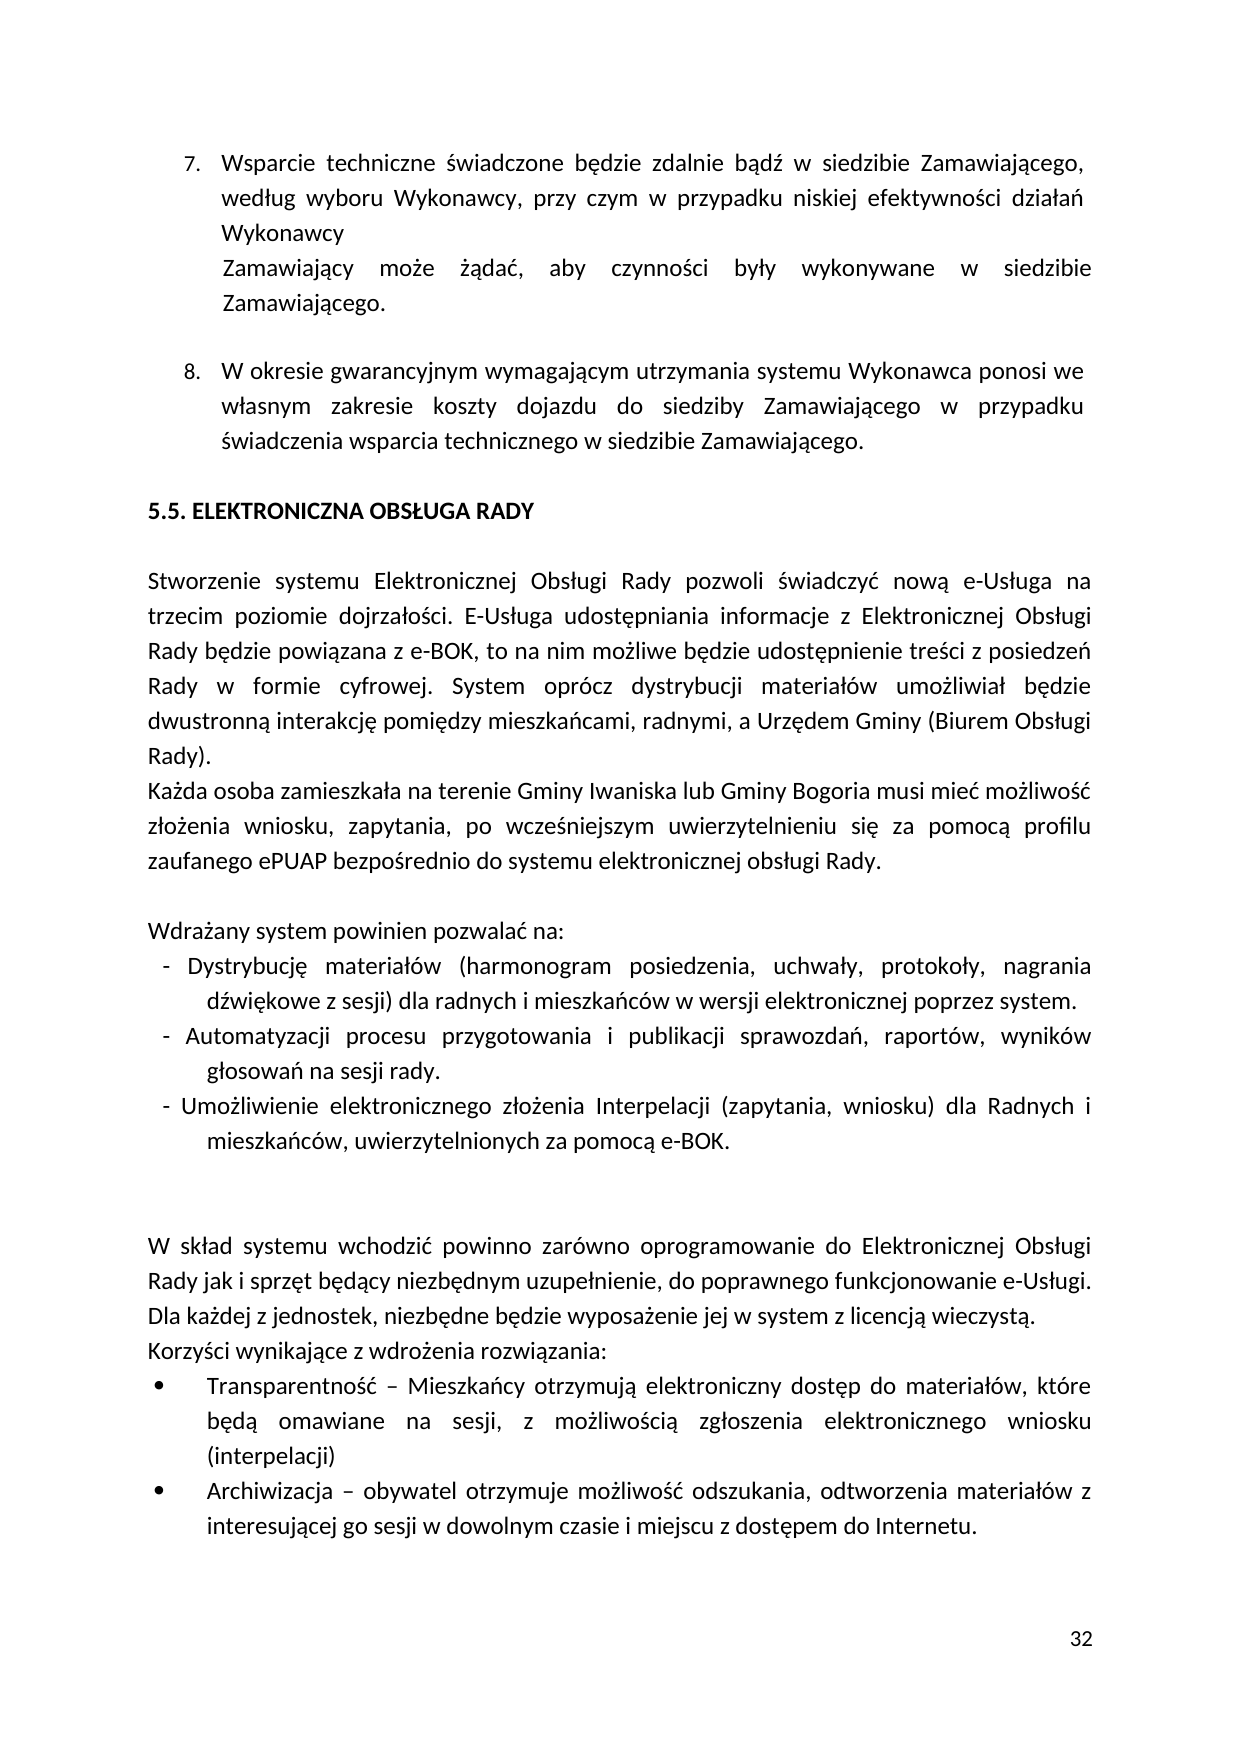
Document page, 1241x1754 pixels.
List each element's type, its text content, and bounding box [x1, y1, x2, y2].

text Każda osoba zamieszkała na terenie Gminy Iwaniska lub Gminy Bogoria musi mieć możliwość złożenia wniosku, zapytania, po wcześniejszym uwierzytelnieniu się za pomocą profilu zaufanego ePUAP bezpośrednio do systemu elektronicznej obsługi Rady. [148, 775, 1093, 875]
list Transparentność – Mieszkańcy otrzymują elektroniczny dostęp do materiałów, które będą omawiane na sesji, z możliwością zgłoszenia elektronicznego wniosku (interpelacji) [154, 1370, 1093, 1470]
text - Automatyzacji procesu przygotowania i publikacji sprawozdań, raportów, wyników głosowań na sesji rady. [162, 1020, 1093, 1085]
list W okresie gwarancyjnym wymagającym utrzymania systemu Wykonawca ponosi we własnym zakresie koszty dojazdu do siedziby Zamawiającego w przypadku świadczenia wsparcia technicznego w siedzibie Zamawiającego. [183, 355, 1085, 455]
text - Dystrybucję materiałów (harmonogram posiedzenia, uchwały, protokoły, nagrania dźwiękowe z sesji) dla radnych i mieszkańców w wersji elektronicznej poprzez system. [162, 950, 1093, 1015]
list Archiwizacja – obywatel otrzymuje możliwość odszukania, odtworzenia materiałów z interesującej go sesji w dowolnym czasie i miejscu z dostępem do Internetu. [154, 1475, 1093, 1540]
list Wsparcie techniczne świadczone będzie zdalnie bądź w siedzibie Zamawiającego, według wyboru Wykonawcy, przy czym w przypadku niskiej efektywności działań Wykonawcy [183, 148, 1085, 248]
subtitle 5.5. ELEKTRONICZNA OBSŁUGA RADY [148, 495, 1093, 525]
text Korzyści wynikające z wdrożenia rozwiązania: [148, 1335, 1093, 1365]
text W skład systemu wchodzić powinno zarówno oprogramowanie do Elektronicznej Obsługi Rady jak i sprzęt będący niezbędnym uzupełnienie, do poprawnego funkcjonowanie e-Usługi. Dla każdej z jednostek, niezbędne będzie wyposażenie jej w system z licencją wieczystą. [148, 1230, 1093, 1330]
text Wdrażany system powinien pozwalać na: [148, 915, 1093, 945]
text Stworzenie systemu Elektronicznej Obsługi Rady pozwoli świadczyć nową e-Usługa na trzecim poziomie dojrzałości. E-Usługa udostępniania informacje z Elektronicznej Obsługi Rady będzie powiązana z e-BOK, to na nim możliwe będzie udostępnienie treści z posiedzeń Rady w formie cyfrowej. System oprócz dystrybucji materiałów umożliwiał będzie dwustronną interakcję pomiędzy mieszkańcami, radnymi, a Urzędem Gminy (Biurem Obsługi Rady). [148, 565, 1093, 770]
text Zamawiający może żądać, aby czynności były wykonywane w siedzibie Zamawiającego. [223, 253, 1093, 318]
text - Umożliwienie elektronicznego złożenia Interpelacji (zapytania, wniosku) dla Radnych i mieszkańców, uwierzytelnionych za pomocą e-BOK. [162, 1090, 1093, 1155]
